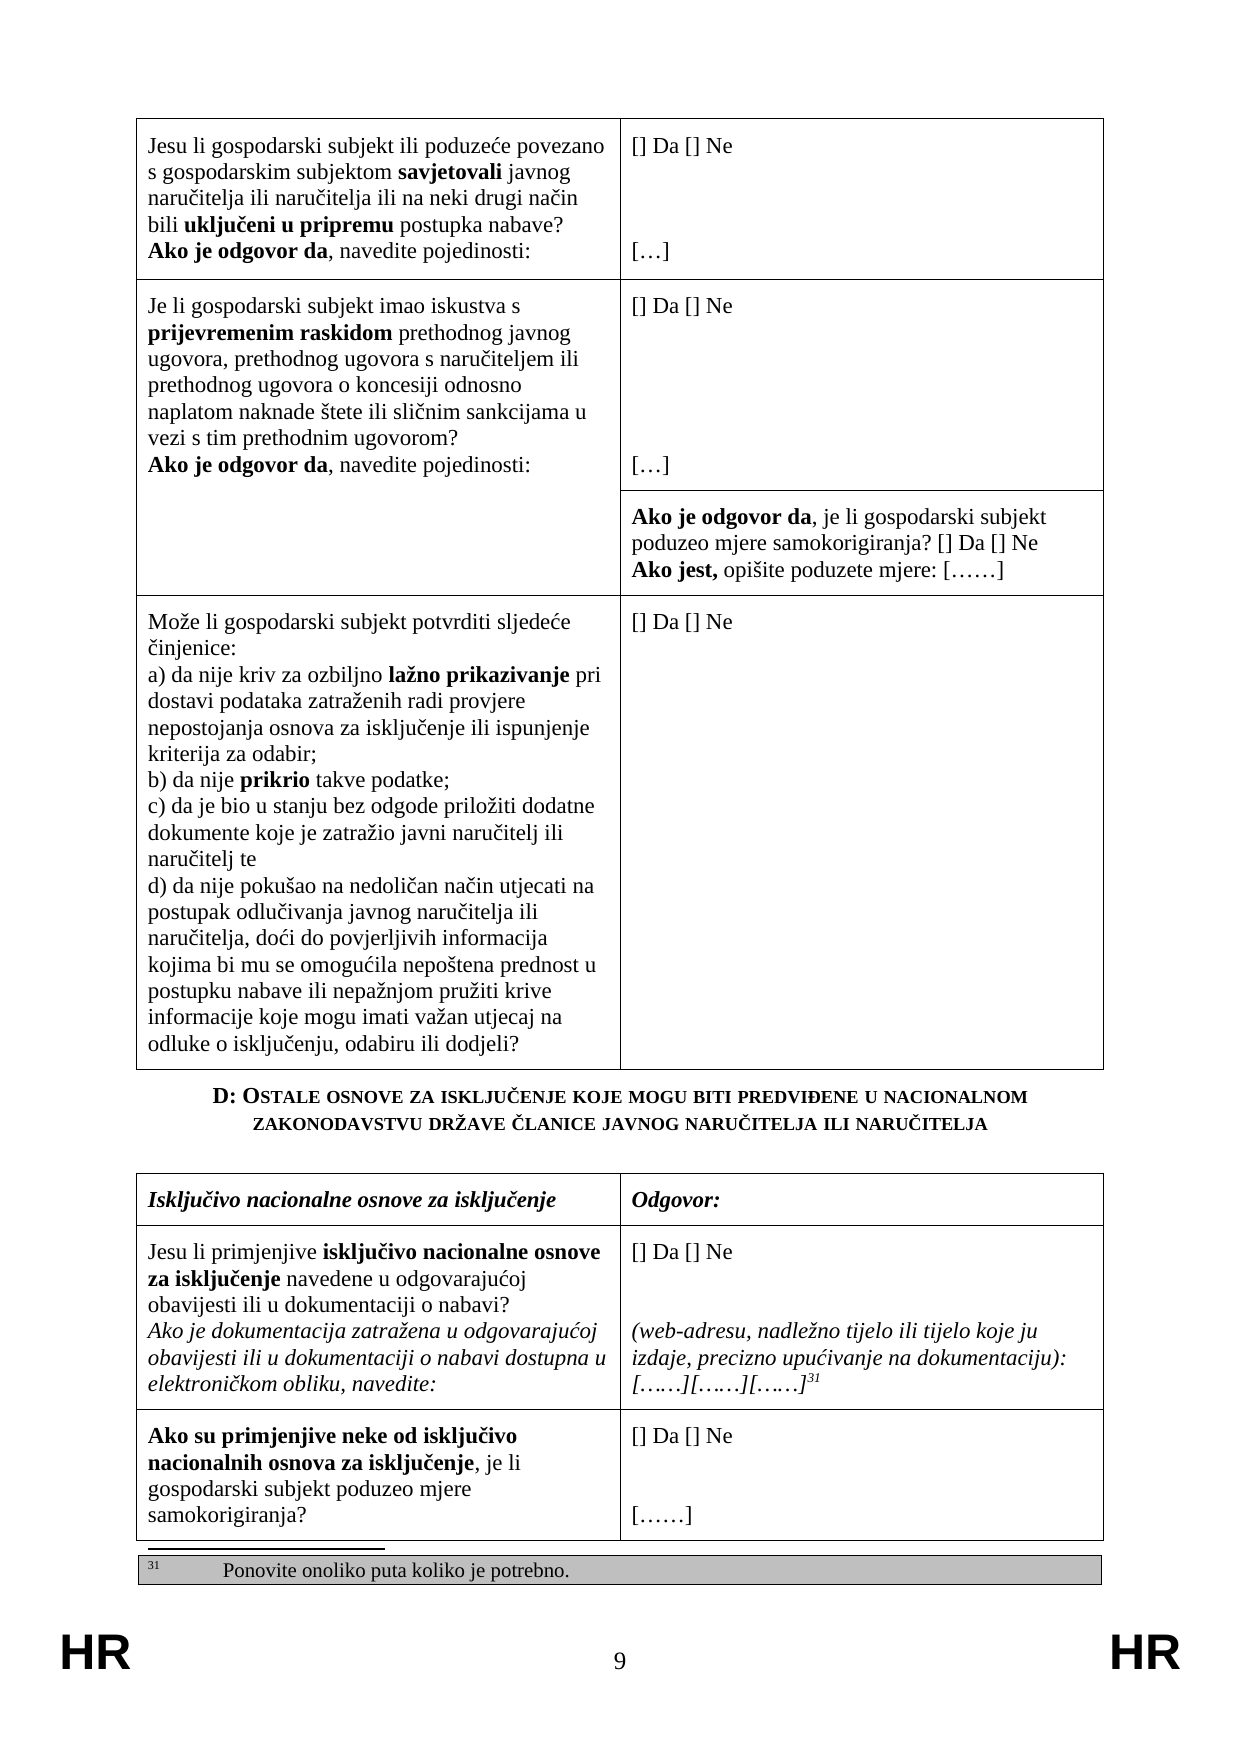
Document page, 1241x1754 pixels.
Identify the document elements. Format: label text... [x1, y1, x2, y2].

table_cell [] Da [] Ne […] [621, 119, 1103, 279]
table_header Isključivo nacionalne osnove za isključenje [137, 1174, 620, 1225]
table_cell Jesu li primjenjive isključivo nacionalne osnove za isključenje navedene u odgovarajućoj obavijesti ili u dokumentaciji o nabavi? Ako je dokumentacija zatražena u odgovarajućoj obavijesti ili u dokumentaciji o nabavi dostupna u elektroničkom obliku, navedite: [137, 1226, 620, 1409]
table_cell Ako je odgovor da, je li gospodarski subjekt poduzeo mjere samokorigiranja? [] Da [] Ne Ako jest, opišite poduzete mjere: [……] [621, 491, 1103, 594]
table_cell [] Da [] Ne [……] [621, 1410, 1103, 1540]
table_cell Može li gospodarski subjekt potvrditi sljedeće činjenice: a) da nije kriv za ozbiljno lažno prikazivanje pri dostavi podataka zatraženih radi provjere nepostojanja osnova za isključenje ili ispunjenje kriterija za odabir; b) da nije prikrio takve podatke; c) da je bio u stanju bez odgode priložiti dodatne dokumente koje je zatražio javni naručitelj ili naručitelj te d) da nije pokušao na nedoličan način utjecati na postupak odlučivanja javnog naručitelja ili naručitelja, doći do povjerljivih informacija kojima bi mu se omogućila nepoštena prednost u postupku nabave ili nepažnjom pružiti krive informacije koje mogu imati važan utjecaj na odluke o isključenju, odabiru ili dodjeli? [137, 596, 620, 1069]
table_cell Jesu li gospodarski subjekt ili poduzeće povezano s gospodarskim subjektom savjetovali javnog naručitelja ili naručitelja ili na neki drugi način bili uključeni u pripremu postupka nabave? Ako je odgovor da, navedite pojedinosti: [137, 119, 620, 279]
table_cell Je li gospodarski subjekt imao iskustva s prijevremenim raskidom prethodnog javnog ugovora, prethodnog ugovora s naručiteljem ili prethodnog ugovora o koncesiji odnosno naplatom naknade štete ili sličnim sankcijama u vezi s tim prethodnim ugovorom? Ako je odgovor da, navedite pojedinosti: [137, 280, 620, 594]
table_cell [] Da [] Ne […] [621, 280, 1103, 489]
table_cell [137, 1410, 620, 1540]
table_cell [] Da [] Ne [621, 596, 1103, 1069]
table_cell [] Da [] Ne (web-adresu, nadležno tijelo ili tijelo koje ju izdaje, precizno upućivanje na dokumentaciju): [……][……][……] [621, 1226, 1103, 1409]
title D: Ostale osnove za isključenje koje mogu biti predviđene u nacionalnom zakonodavstvu države članice javnog naručitelja ili naručitelja [148, 1082, 1093, 1135]
table_header Odgovor: [621, 1174, 1103, 1225]
